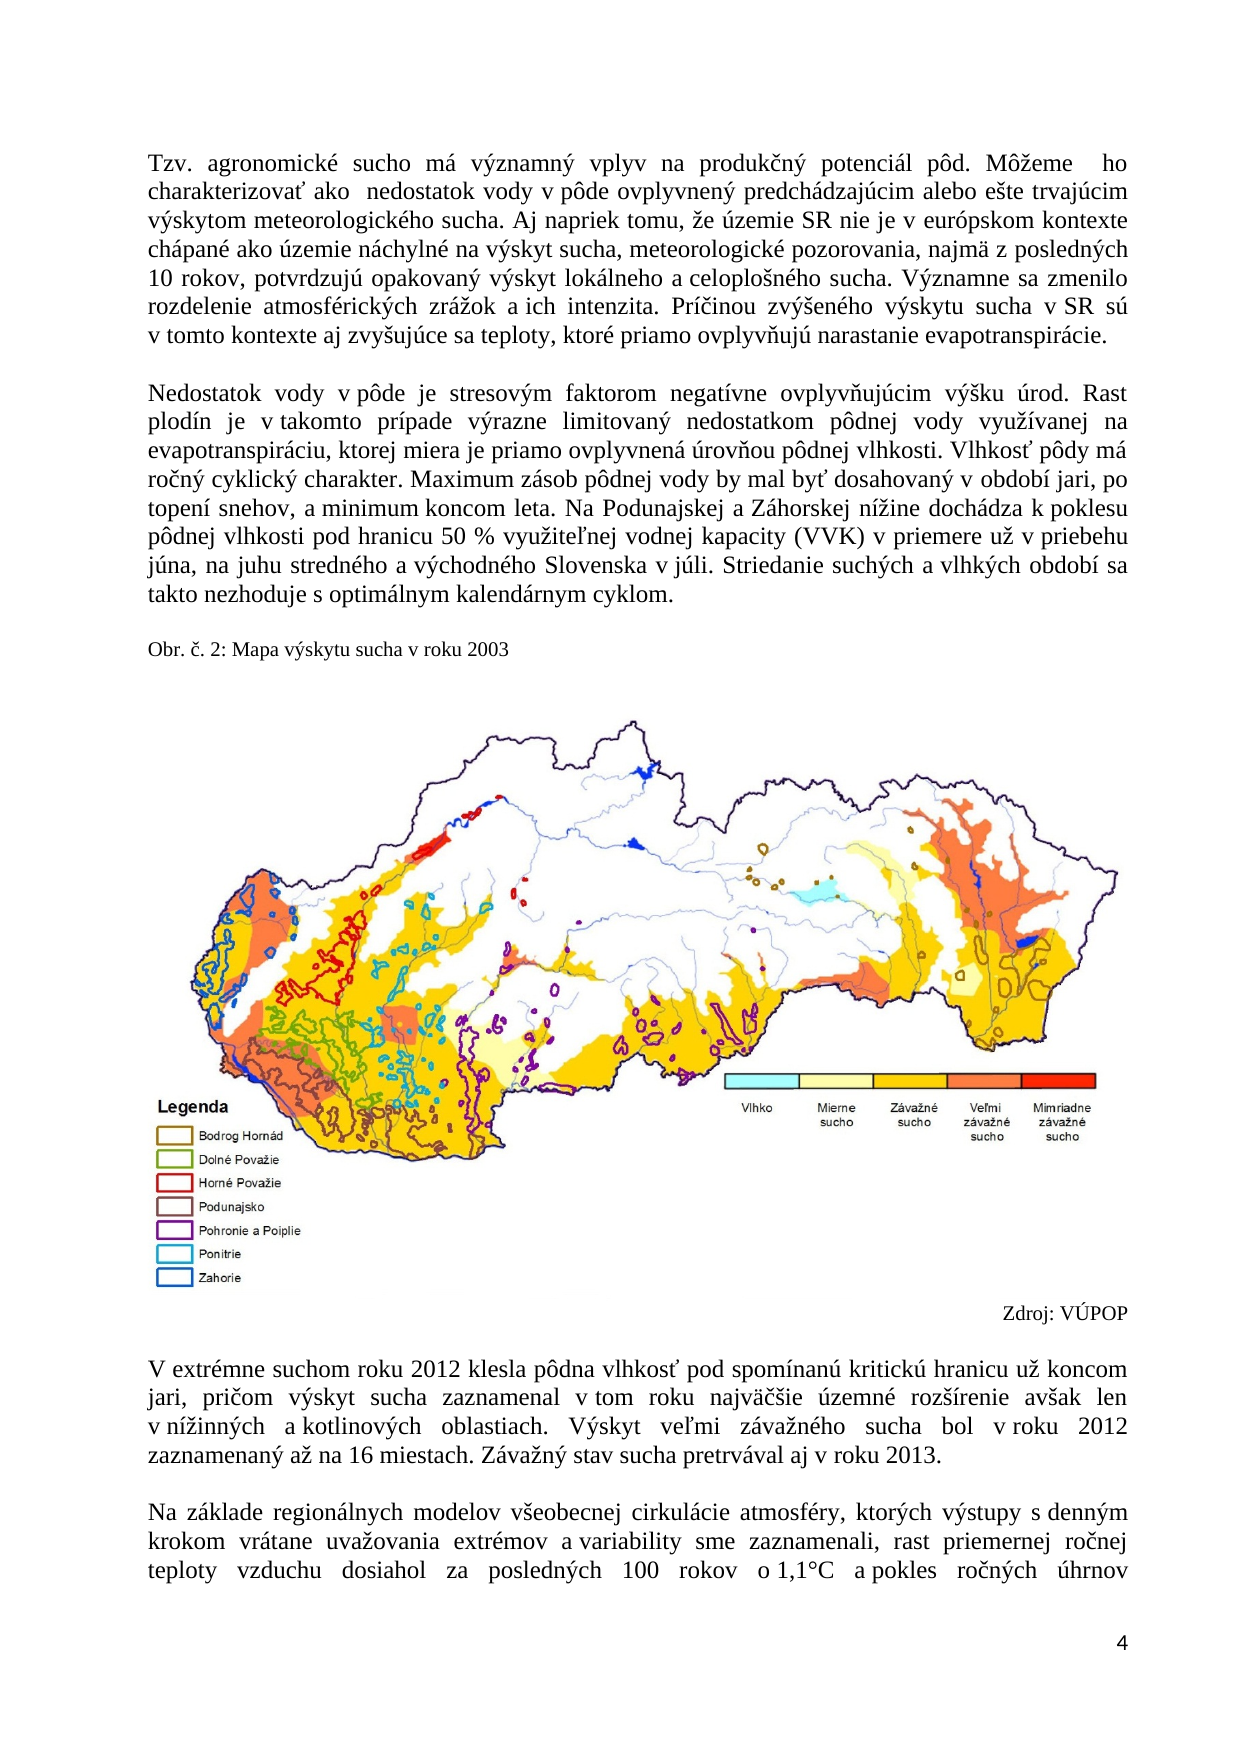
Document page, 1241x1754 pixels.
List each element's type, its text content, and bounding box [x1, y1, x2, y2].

text Obr. č. 2: Mapa výskytu sucha v roku 2003 [148, 636, 1128, 661]
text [148, 1497, 1128, 1584]
text V extrémne suchom roku 2012 klesla pôdna vlhkosť pod spomínanú kritickú hranicu už koncom jari, pričom výskyt sucha zaznamenal v tom roku najväčšie územné rozšírenie avšak len v nížinných a kotlinových oblastiach. Výskyt veľmi závažného sucha bol v roku 2012 zaznamenaný až na 16 miestach. Závažný stav sucha pretrvával aj v roku 2013. [148, 1354, 1128, 1469]
text Tzv. agronomické sucho má významný vplyv na produkčný potenciál pôd. Môžeme ho charakterizovať ako nedostatok vody v pôde ovplyvnený predchádzajúcim alebo ešte trvajúcim výskytom meteorologického sucha. Aj napriek tomu, že územie SR nie je v európskom kontexte chápané ako územie náchylné na výskyt sucha, meteorologické pozorovania, najmä z posledných 10 rokov, potvrdzujú opakovaný výskyt lokálneho a celoplošného sucha. Významne sa zmenilo rozdelenie atmosférických zrážok a ich intenzita. Príčinou zvýšeného výskytu sucha v SR sú v tomto kontexte aj zvyšujúce sa teploty, ktoré priamo ovplyvňujú narastanie evapotranspirácie. [148, 148, 1128, 349]
picture [147, 708, 1128, 1301]
text Nedostatok vody v pôde je stresovým faktorom negatívne ovplyvňujúcim výšku úrod. Rast plodín je v takomto prípade výrazne limitovaný nedostatkom pôdnej vody využívanej na evapotranspiráciu, ktorej miera je priamo ovplyvnená úrovňou pôdnej vlhkosti. Vlhkosť pôdy má ročný cyklický charakter. Maximum zásob pôdnej vody by mal byť dosahovaný v období jari, po topení snehov, a minimum koncom leta. Na Podunajskej a Záhorskej nížine dochádza k poklesu pôdnej vlhkosti pod hranicu 50 % využiteľnej vodnej kapacity (VVK) v priemere už v priebehu júna, na juhu stredného a východného Slovenska v júli. Striedanie suchých a vlhkých období sa takto nezhoduje s optimálnym kalendárnym cyklom. [148, 378, 1128, 608]
text Zdroj: VÚPOP [148, 1301, 1128, 1325]
